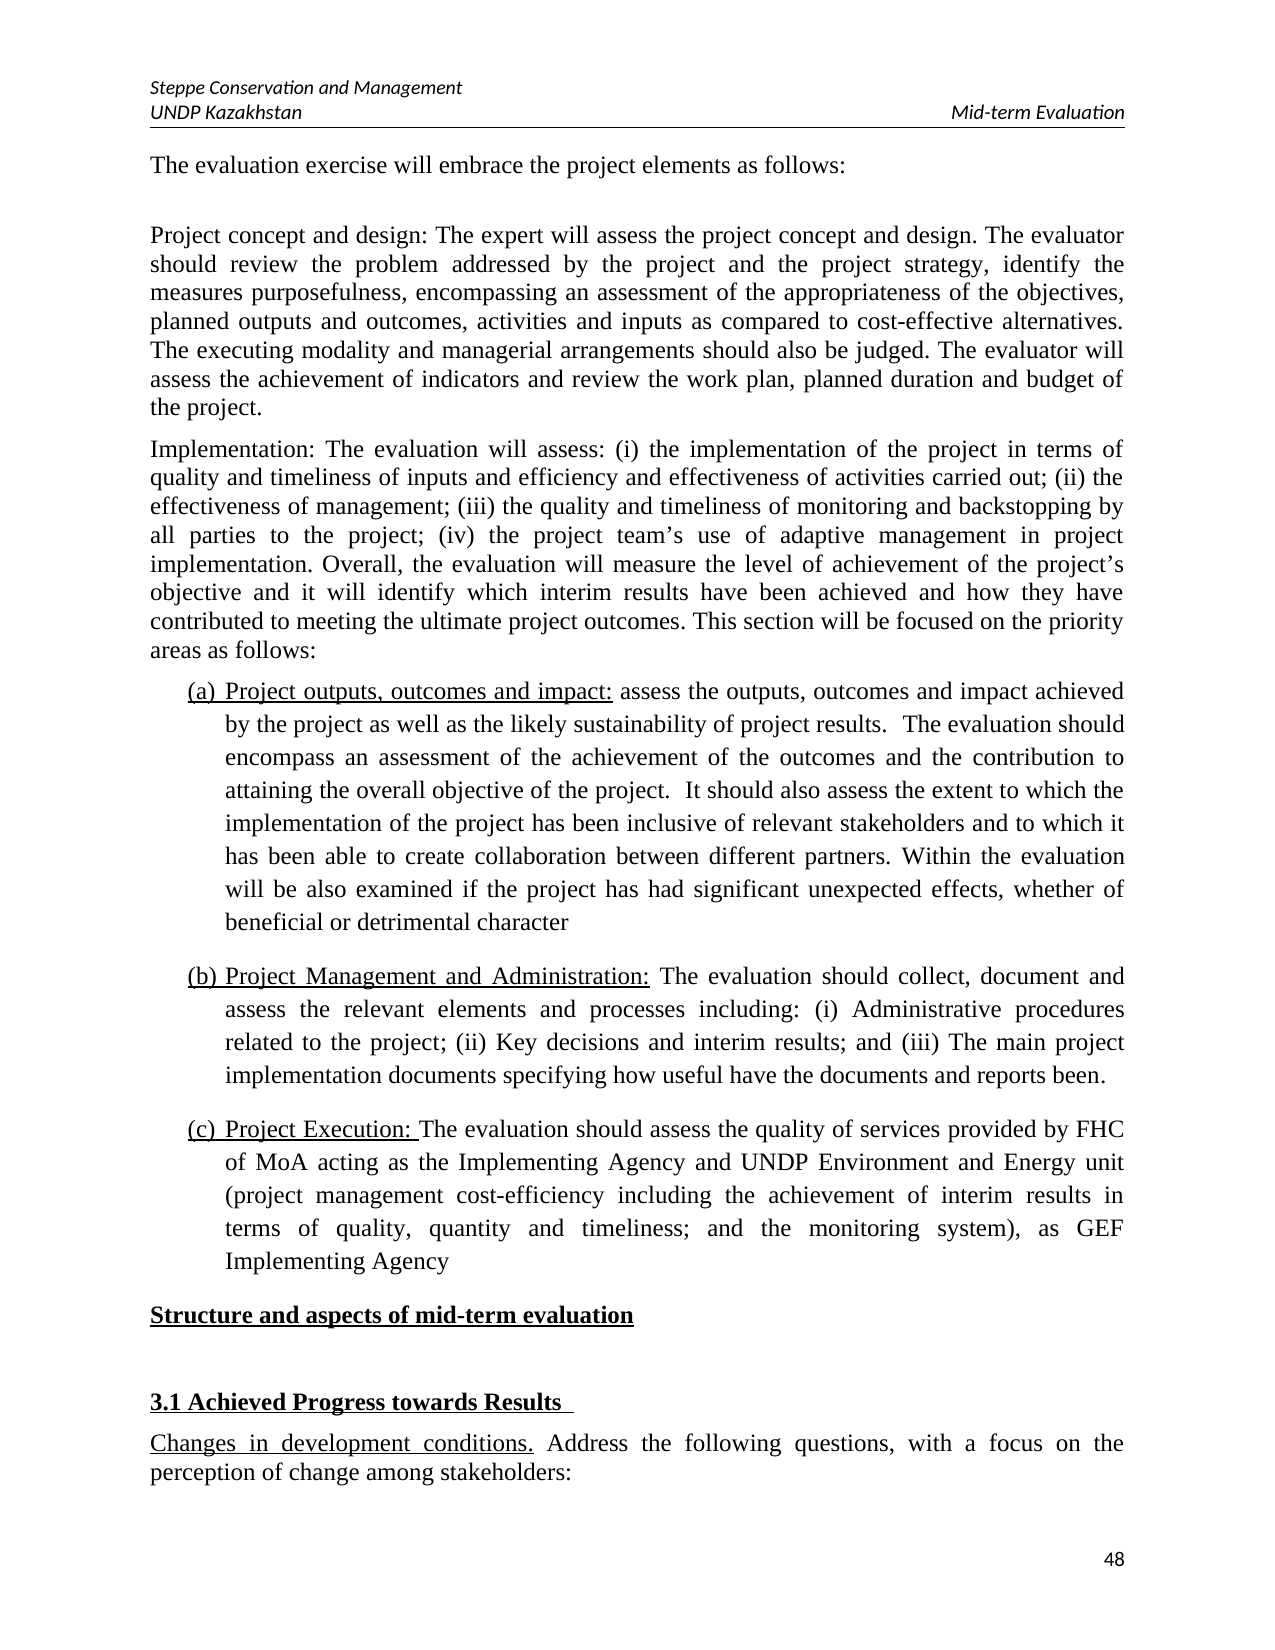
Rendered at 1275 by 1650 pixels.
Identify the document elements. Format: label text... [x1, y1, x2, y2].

text Changes in development conditions. Address the following questions, with a focus on the perception of change among stakeholders: [150, 1428, 1125, 1486]
text Implementation: The evaluation will assess: (i) the implementation of the project in terms of quality and timeliness of inputs and efficiency and effectiveness of activities carried out; (ii) the effectiveness of management; (iii) the quality and timeliness of monitoring and backstopping by all parties to the project; (iv) the project team’s use of adaptive management in project implementation. Overall, the evaluation will measure the level of achievement of the project’s objective and it will identify which interim results have been achieved and how they have contributed to meeting the ultimate project outcomes. This section will be focused on the priority areas as follows: [150, 434, 1125, 664]
list Project Execution: The evaluation should assess the quality of services provided by FHC of MoA acting as the Implementing Agency and UNDP Environment and Energy unit (project management cost-efficiency including the achievement of interim results in terms of quality, quantity and timeliness; and the monitoring system), as GEF Implementing Agency [187, 1114, 1125, 1275]
list Project outputs, outcomes and impact: assess the outputs, outcomes and impact achieved by the project as well as the likely sustainability of project results. The evaluation should encompass an assessment of the achievement of the outcomes and the contribution to attaining the overall objective of the project. It should also assess the extent to which the implementation of the project has been inclusive of relevant stakeholders and to which it has been able to create collaboration between different partners. Within the evaluation will be also examined if the project has had significant unexpected effects, whether of beneficial or detrimental character [187, 676, 1125, 936]
text Structure and aspects of mid-term evaluation [150, 1300, 1125, 1329]
text 3.1 Achieved Progress towards Results [150, 1387, 1125, 1416]
list Project Management and Administration: The evaluation should collect, document and assess the relevant elements and processes including: (i) Administrative procedures related to the project; (ii) Key decisions and interim results; and (iii) The main project implementation documents specifying how useful have the documents and reports been. [187, 961, 1125, 1089]
text The evaluation exercise will embrace the project elements as follows: [150, 150, 1125, 179]
text Project concept and design: The expert will assess the project concept and design. The evaluator should review the problem addressed by the project and the project strategy, identify the measures purposefulness, encompassing an assessment of the appropriateness of the objectives, planned outputs and outcomes, activities and inputs as compared to cost-effective alternatives. The executing modality and managerial arrangements should also be judged. The evaluator will assess the achievement of indicators and review the work plan, planned duration and budget of the project. [150, 220, 1125, 421]
